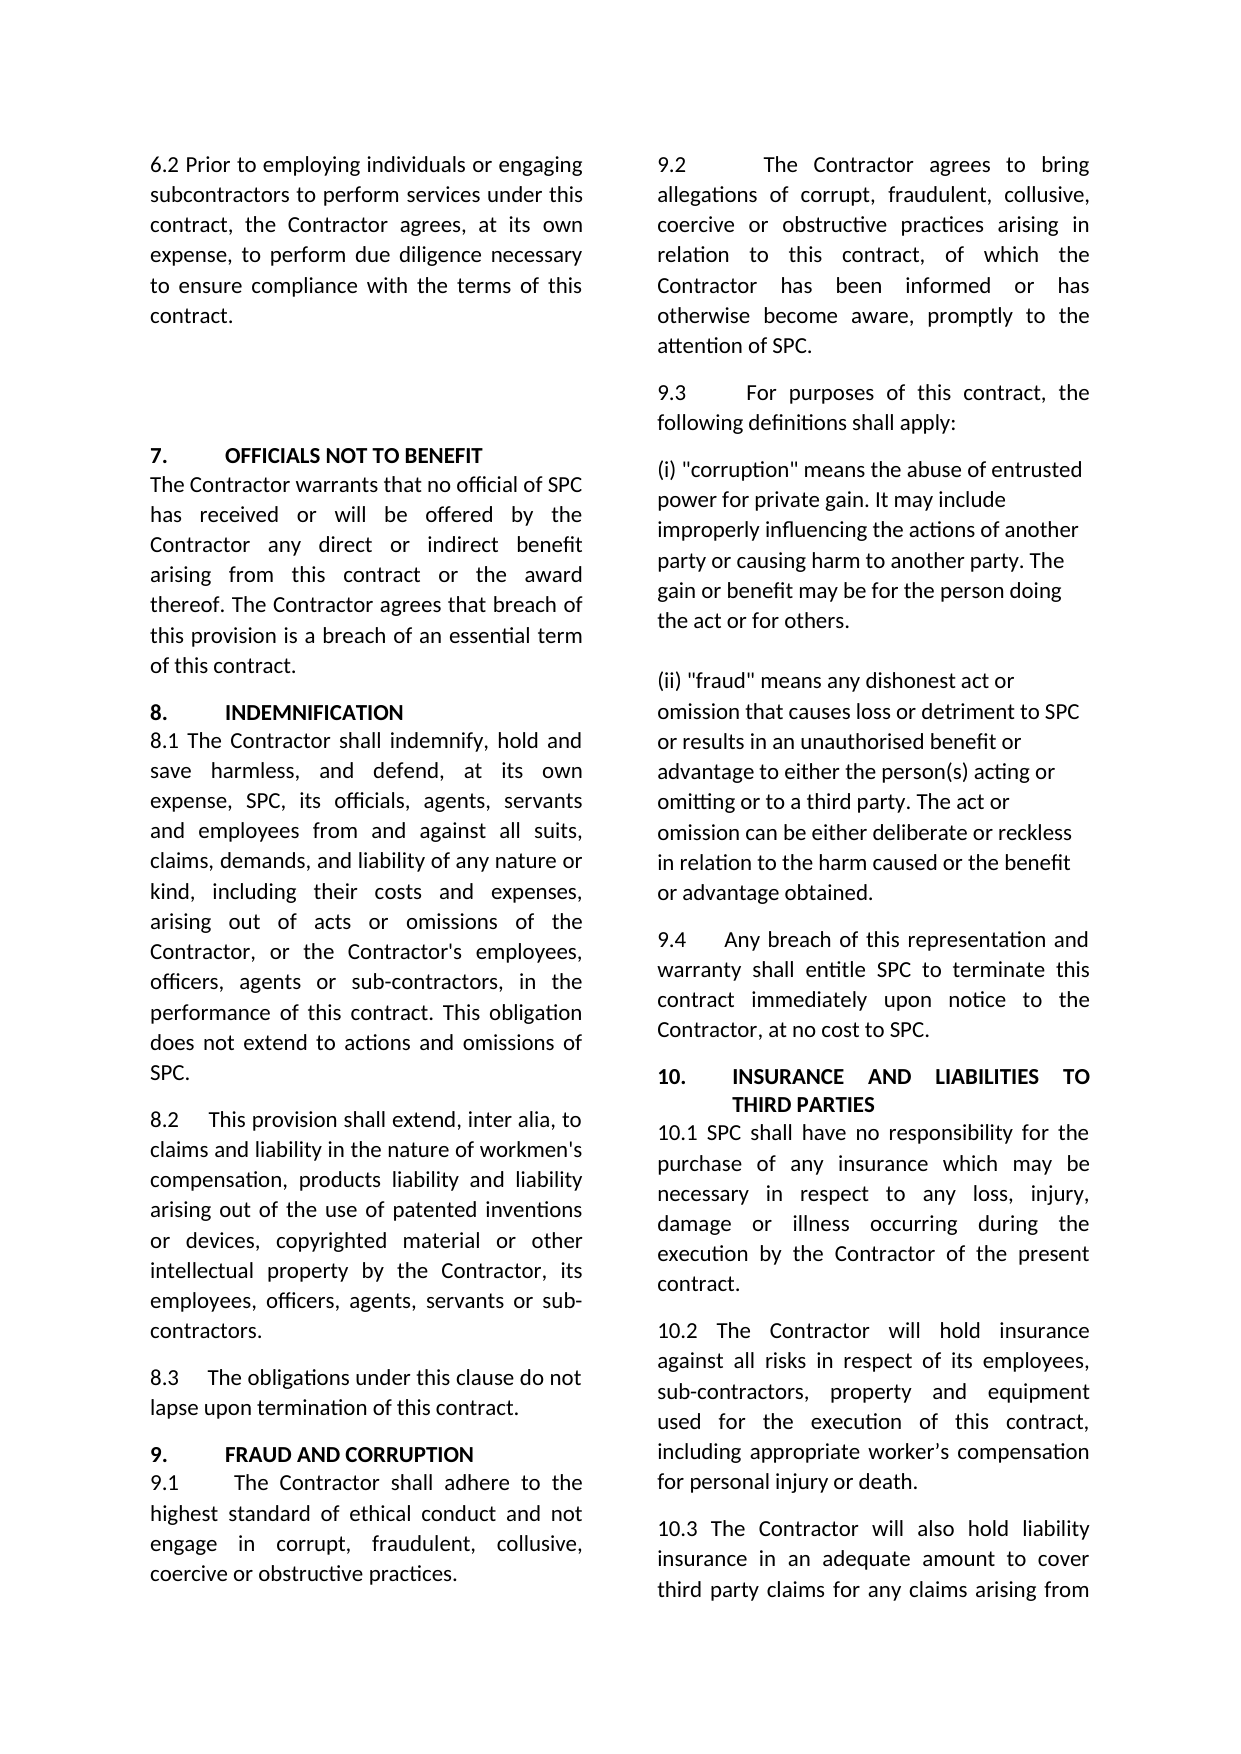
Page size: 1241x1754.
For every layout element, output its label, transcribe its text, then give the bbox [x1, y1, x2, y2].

text 8.1 The Contractor shall indemnify, hold and save harmless, and defend, at its own expense, SPC, its officials, agents, servants and employees from and against all suits, claims, demands, and liability of any nature or kind, including their costs and expenses, arising out of acts or omissions of the Contractor, or the Contractor's employees, officers, agents or sub-contractors, in the performance of this contract. This obligation does not extend to actions and omissions of SPC. [150, 726, 583, 1086]
list FRAUD AND CORRUPTION [150, 1440, 583, 1468]
text 9.3 For purposes of this contract, the following definitions shall apply: [657, 378, 1090, 436]
text 6.2 Prior to employing individuals or engaging subcontractors to perform services under this contract, the Contractor agrees, at its own expense, to perform due diligence necessary to ensure compliance with the terms of this contract. [150, 150, 583, 329]
text 8.3 The obligations under this clause do not lapse upon termination of this contract. [150, 1363, 583, 1422]
text 10.1 SPC shall have no responsibility for the purchase of any insurance which may be necessary in respect to any loss, injury, damage or illness occurring during the execution by the Contractor of the present contract. [657, 1118, 1090, 1298]
text (i) "corruption" means the abuse of entrusted power for private gain. It may include improperly influencing the actions of another party or causing harm to another party. The gain or benefit may be for the person doing the act or for others. (ii) "fraud" means any dishonest act or omission that causes loss or detriment to SPC or results in an unauthorised benefit or advantage to either the person(s) acting or omitting or to a third party. The act or omission can be either deliberate or reckless in relation to the harm caused or the benefit or advantage obtained. [657, 455, 1090, 906]
text 8.2 This provision shall extend, inter alia, to claims and liability in the nature of workmen's compensation, products liability and liability arising out of the use of patented inventions or devices, copyrighted material or other intellectual property by the Contractor, its employees, officers, agents, servants or sub-contractors. [150, 1105, 583, 1344]
list OFFICIALS NOT TO BENEFIT [150, 442, 583, 470]
text 9.1 The Contractor shall adhere to the highest standard of ethical conduct and not engage in corrupt, fraudulent, collusive, coercive or obstructive practices. [150, 1468, 583, 1587]
list INDEMNIFICATION [150, 698, 583, 726]
list INSURANCE AND LIABILITIES TO THIRD PARTIES [657, 1062, 1090, 1118]
text 10.2 The Contractor will hold insurance against all risks in respect of its employees, sub-contractors, property and equipment used for the execution of this contract, including appropriate worker’s compensation for personal injury or death. [657, 1316, 1090, 1496]
text The Contractor warrants that no official of SPC has received or will be offered by the Contractor any direct or indirect benefit arising from this contract or the award thereof. The Contractor agrees that breach of this provision is a breach of an essential term of this contract. [150, 470, 583, 679]
text 9.4 Any breach of this representation and warranty shall entitle SPC to terminate this contract immediately upon notice to the Contractor, at no cost to SPC. [657, 925, 1090, 1044]
text 9.2 The Contractor agrees to bring allegations of corrupt, fraudulent, collusive, coercive or obstructive practices arising in relation to this contract, of which the Contractor has been informed or has otherwise become aware, promptly to the attention of SPC. [657, 150, 1090, 359]
